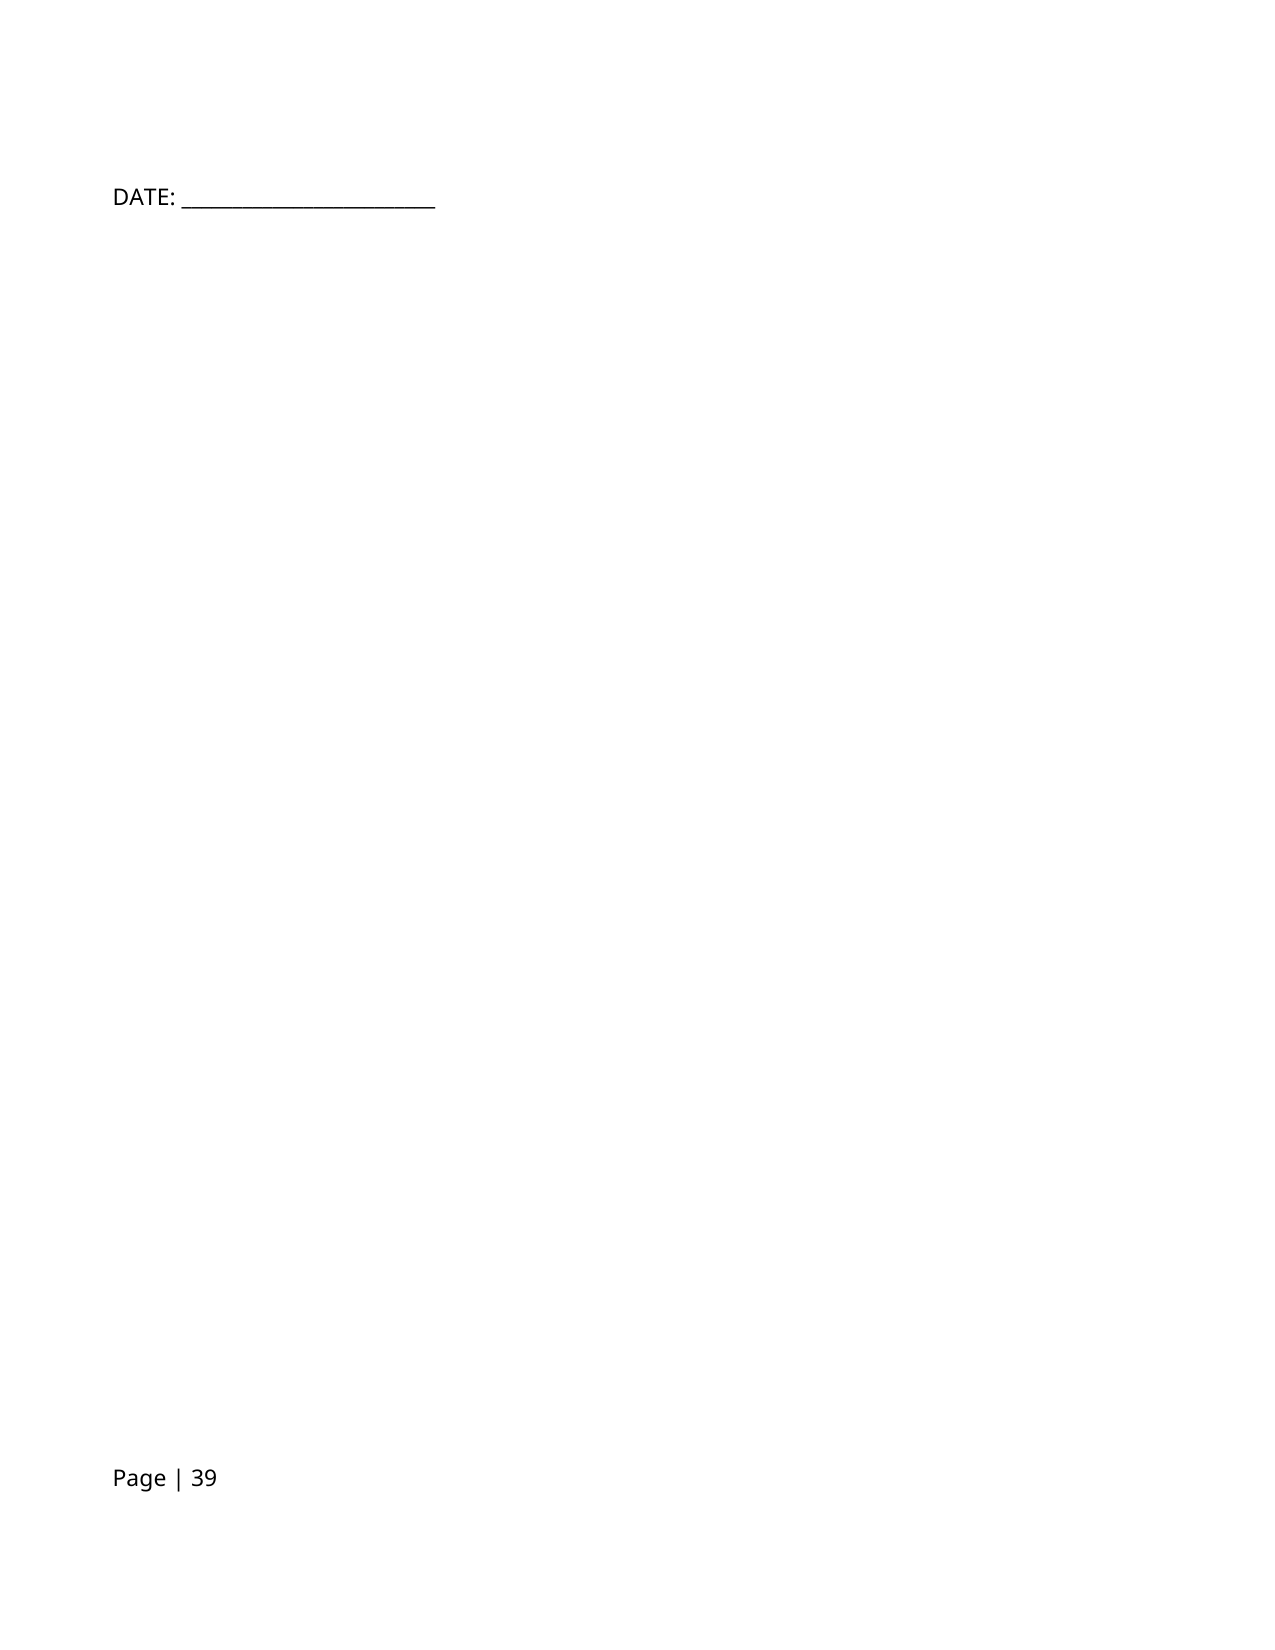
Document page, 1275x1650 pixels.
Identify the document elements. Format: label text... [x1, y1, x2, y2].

text DATE: _________________________ [112, 181, 1162, 212]
